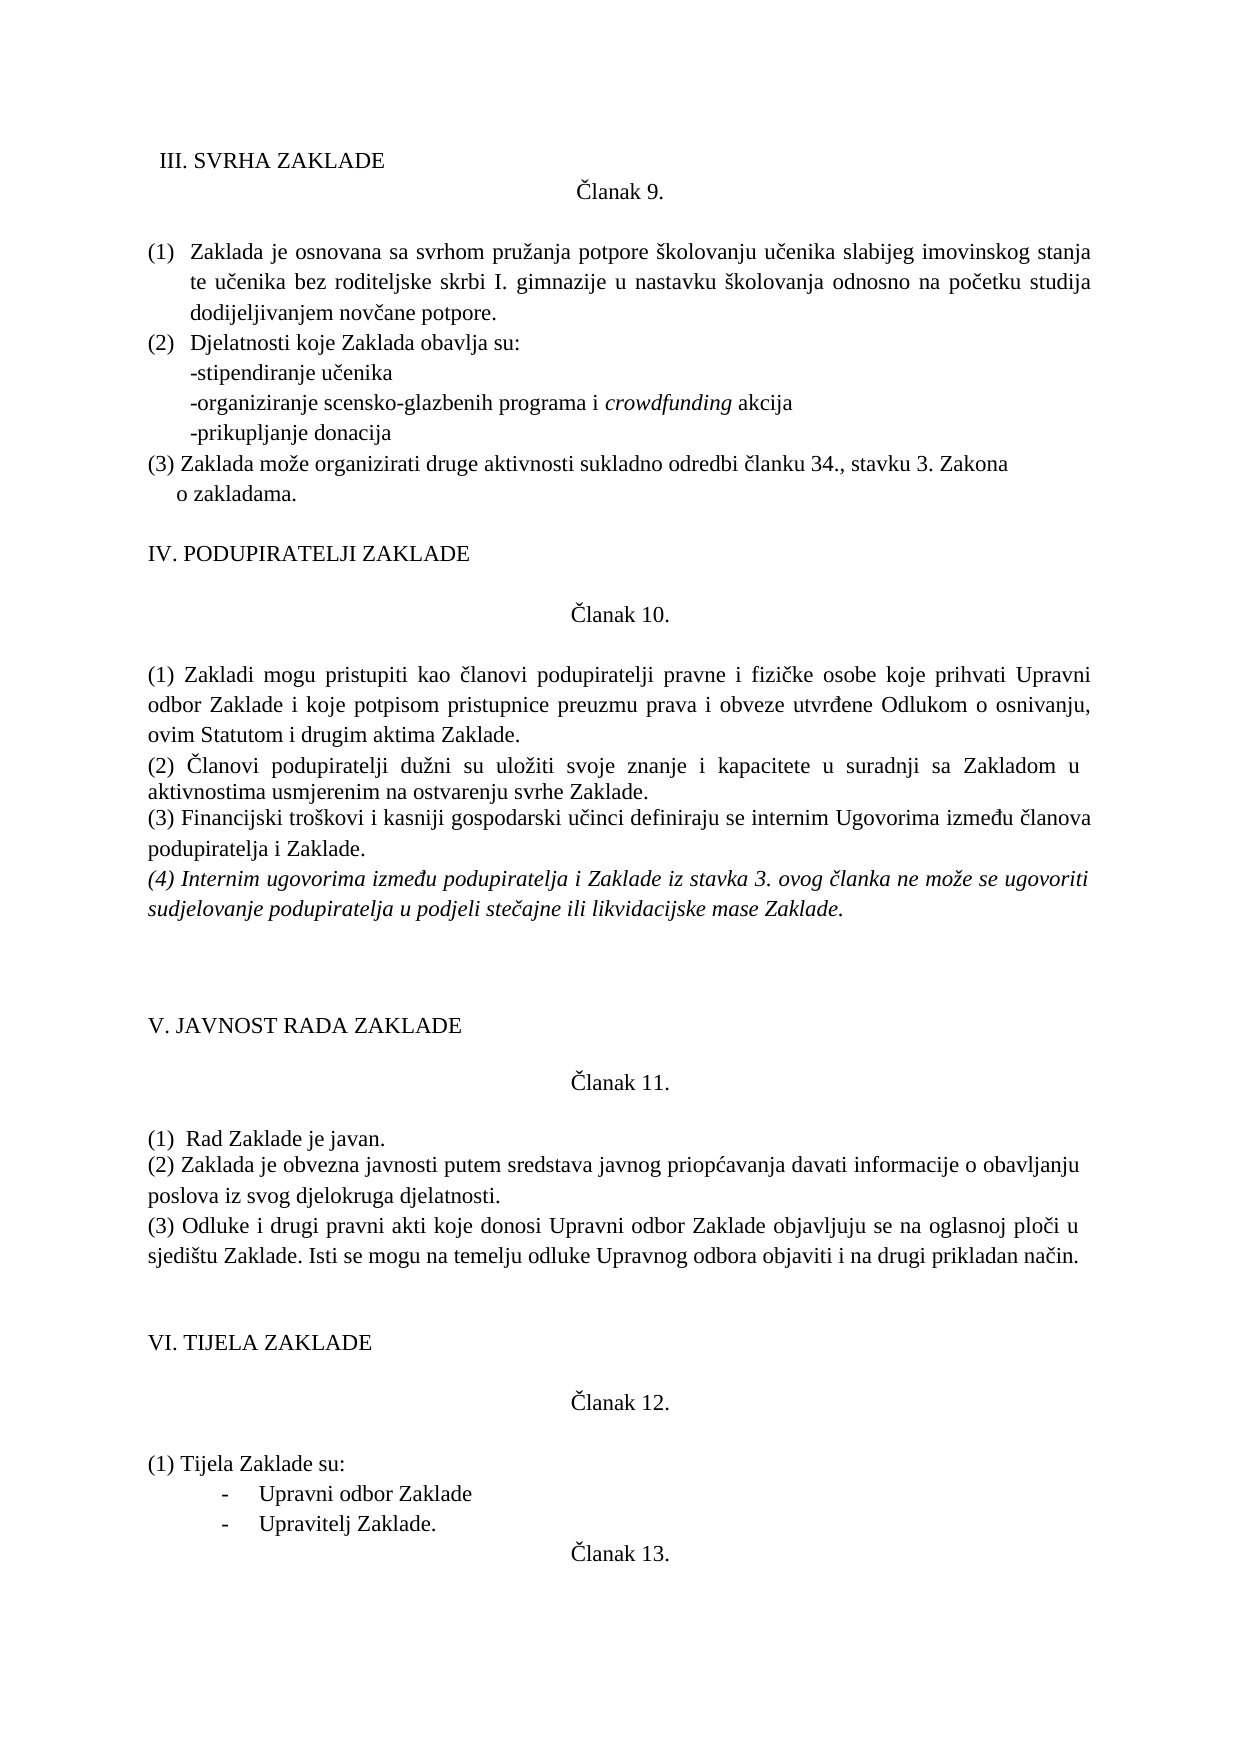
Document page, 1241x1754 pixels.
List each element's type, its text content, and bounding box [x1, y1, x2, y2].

text (4) Internim ugovorima između podupiratelja i Zaklade iz stavka 3. ovog članka ne može se ugovoriti sudjelovanje podupiratelja u podjeli stečajne ili likvidacijske mase Zaklade. [148, 865, 1093, 921]
list Djelatnosti koje Zaklada obavlja su: [148, 329, 1093, 355]
text (3) Financijski troškovi i kasniji gospodarski učinci definiraju se internim Ugovorima između članova podupiratelja i Zaklade. [148, 804, 1093, 861]
text VI. TIJELA ZAKLADE [148, 1329, 1093, 1355]
text (1) Zakladi mogu pristupiti kao članovi podupiratelji pravne i fizičke osobe koje prihvati Upravni odbor Zaklade i koje potpisom pristupnice preuzmu prava i obveze utvrđene Odlukom o osnivanju, ovim Statutom i drugim aktima Zaklade. [148, 661, 1093, 748]
list Upravitelj Zaklade. [221, 1510, 1093, 1537]
text (2) Zaklada je obvezna javnosti putem sredstava javnog priopćavanja davati informacije o obavljanju poslova iz svog djelokruga djelatnosti. [148, 1152, 1081, 1208]
text IV. PODUPIRATELJI ZAKLADE [148, 540, 1093, 567]
text III. SVRHA ZAKLADE [148, 148, 1093, 174]
text Članak 11. [148, 1069, 1093, 1095]
text Članak 12. [148, 1389, 1093, 1416]
text (1) Rad Zaklade je javan. [148, 1125, 1081, 1152]
text V. JAVNOST RADA ZAKLADE [148, 1012, 1093, 1038]
text Članak 9. [148, 178, 1093, 204]
text (1) Tijela Zaklade su: [148, 1450, 1093, 1476]
text (3) Zaklada može organizirati druge aktivnosti sukladno odredbi članku 34., stavku 3. Zakona o zakladama. [148, 450, 1093, 506]
text Članak 13. [148, 1540, 1093, 1567]
text -stipendiranje učenika [190, 359, 1093, 385]
list Upravni odbor Zaklade [221, 1480, 1093, 1506]
list Zaklada je osnovana sa svrhom pružanja potpore školovanju učenika slabijeg imovinskog stanja te učenika bez roditeljske skrbi I. gimnazije u nastavku školovanja odnosno na početku studija dodijeljivanjem novčane potpore. [148, 238, 1093, 325]
text (2) Članovi podupiratelji dužni su uložiti svoje znanje i kapacitete u suradnji sa Zakladom u aktivnostima usmjerenim na ostvarenju svrhe Zaklade. [148, 752, 1081, 804]
text Članak 10. [148, 601, 1093, 627]
text -prikupljanje donacija [148, 419, 1093, 446]
text -organiziranje scensko-glazbenih programa i crowdfunding akcija [148, 389, 1093, 416]
text (3) Odluke i drugi pravni akti koje donosi Upravni odbor Zaklade objavljuju se na oglasnoj ploči u sjedištu Zaklade. Isti se mogu na temelju odluke Upravnog odbora objaviti i na drugi prikladan način. [148, 1212, 1081, 1268]
